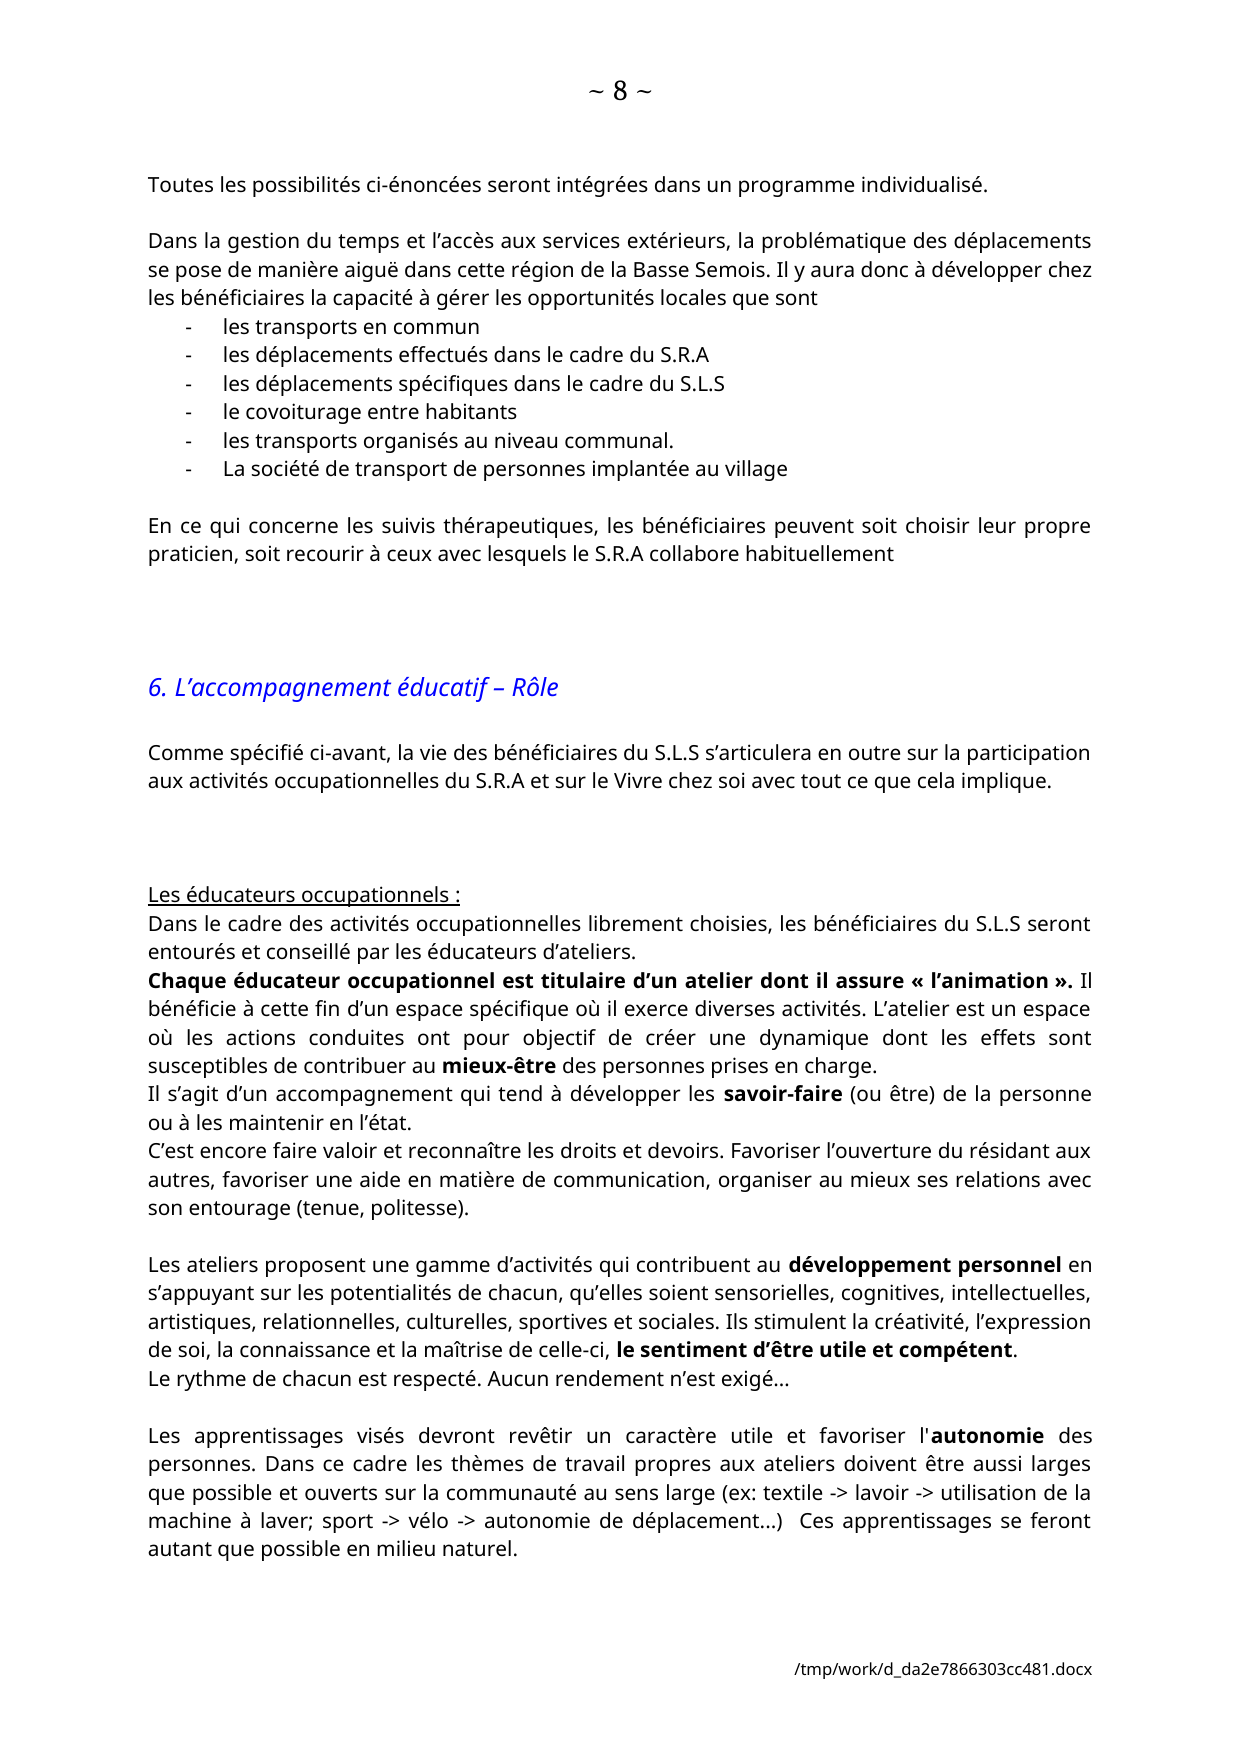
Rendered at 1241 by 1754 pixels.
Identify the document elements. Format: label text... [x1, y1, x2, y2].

text Le rythme de chacun est respecté. Aucun rendement n’est exigé… [148, 1364, 1093, 1392]
text Comme spécifié ci-avant, la vie des bénéficiaires du S.L.S s’articulera en outre sur la participation aux activités occupationnelles du S.R.A et sur le Vivre chez soi avec tout ce que cela implique. [148, 738, 1093, 795]
text Il s’agit d’un accompagnement qui tend à développer les savoir-faire (ou être) de la personne ou à les maintenir en l’état. [148, 1079, 1093, 1136]
text Dans le cadre des activités occupationnelles librement choisies, les bénéficiaires du S.L.S seront entourés et conseillé par les éducateurs d’ateliers. [148, 909, 1093, 966]
text Les éducateurs occupationnels : [148, 880, 1093, 909]
text 6. L’accompagnement éducatif – Rôle [148, 670, 1093, 704]
text En ce qui concerne les suivis thérapeutiques, les bénéficiaires peuvent soit choisir leur propre praticien, soit recourir à ceux avec lesquels le S.R.A collabore habituellement [148, 511, 1093, 568]
text Chaque éducateur occupationnel est titulaire d’un atelier dont il assure « l’animation ». Il bénéficie à cette fin d’un espace spécifique où il exerce diverses activités. L’atelier est un espace où les actions conduites ont pour objectif de créer une dynamique dont les effets sont susceptibles de contribuer au mieux-être des personnes prises en charge. [148, 966, 1093, 1079]
list les déplacements effectués dans le cadre du S.R.A [185, 340, 1093, 369]
list La société de transport de personnes implantée au village [185, 454, 1093, 483]
list le covoiturage entre habitants [185, 397, 1093, 426]
list les transports en commun [185, 312, 1093, 340]
list les transports organisés au niveau communal. [185, 426, 1093, 454]
text Les apprentissages visés devront revêtir un caractère utile et favoriser l'autonomie des personnes. Dans ce cadre les thèmes de travail propres aux ateliers doivent être aussi larges que possible et ouverts sur la communauté au sens large (ex: textile -> lavoir -> utilisation de la machine à laver; sport -> vélo -> autonomie de déplacement...) Ces apprentissages se feront autant que possible en milieu naturel. [148, 1421, 1093, 1563]
text C’est encore faire valoir et reconnaître les droits et devoirs. Favoriser l’ouverture du résidant aux autres, favoriser une aide en matière de communication, organiser au mieux ses relations avec son entourage (tenue, politesse). [148, 1136, 1093, 1222]
text Toutes les possibilités ci-énoncées seront intégrées dans un programme individualisé. [148, 170, 1093, 198]
list les déplacements spécifiques dans le cadre du S.L.S [185, 369, 1093, 397]
text Les ateliers proposent une gamme d’activités qui contribuent au développement personnel en s’appuyant sur les potentialités de chacun, qu’elles soient sensorielles, cognitives, intellectuelles, artistiques, relationnelles, culturelles, sportives et sociales. Ils stimulent la créativité, l’expression de soi, la connaissance et la maîtrise de celle-ci, le sentiment d’être utile et compétent. [148, 1250, 1093, 1364]
text Dans la gestion du temps et l’accès aux services extérieurs, la problématique des déplacements se pose de manière aiguë dans cette région de y aura donc à développer chez les bénéficiaires la capacité à gérer les opportunités locales que sont [148, 227, 1093, 312]
